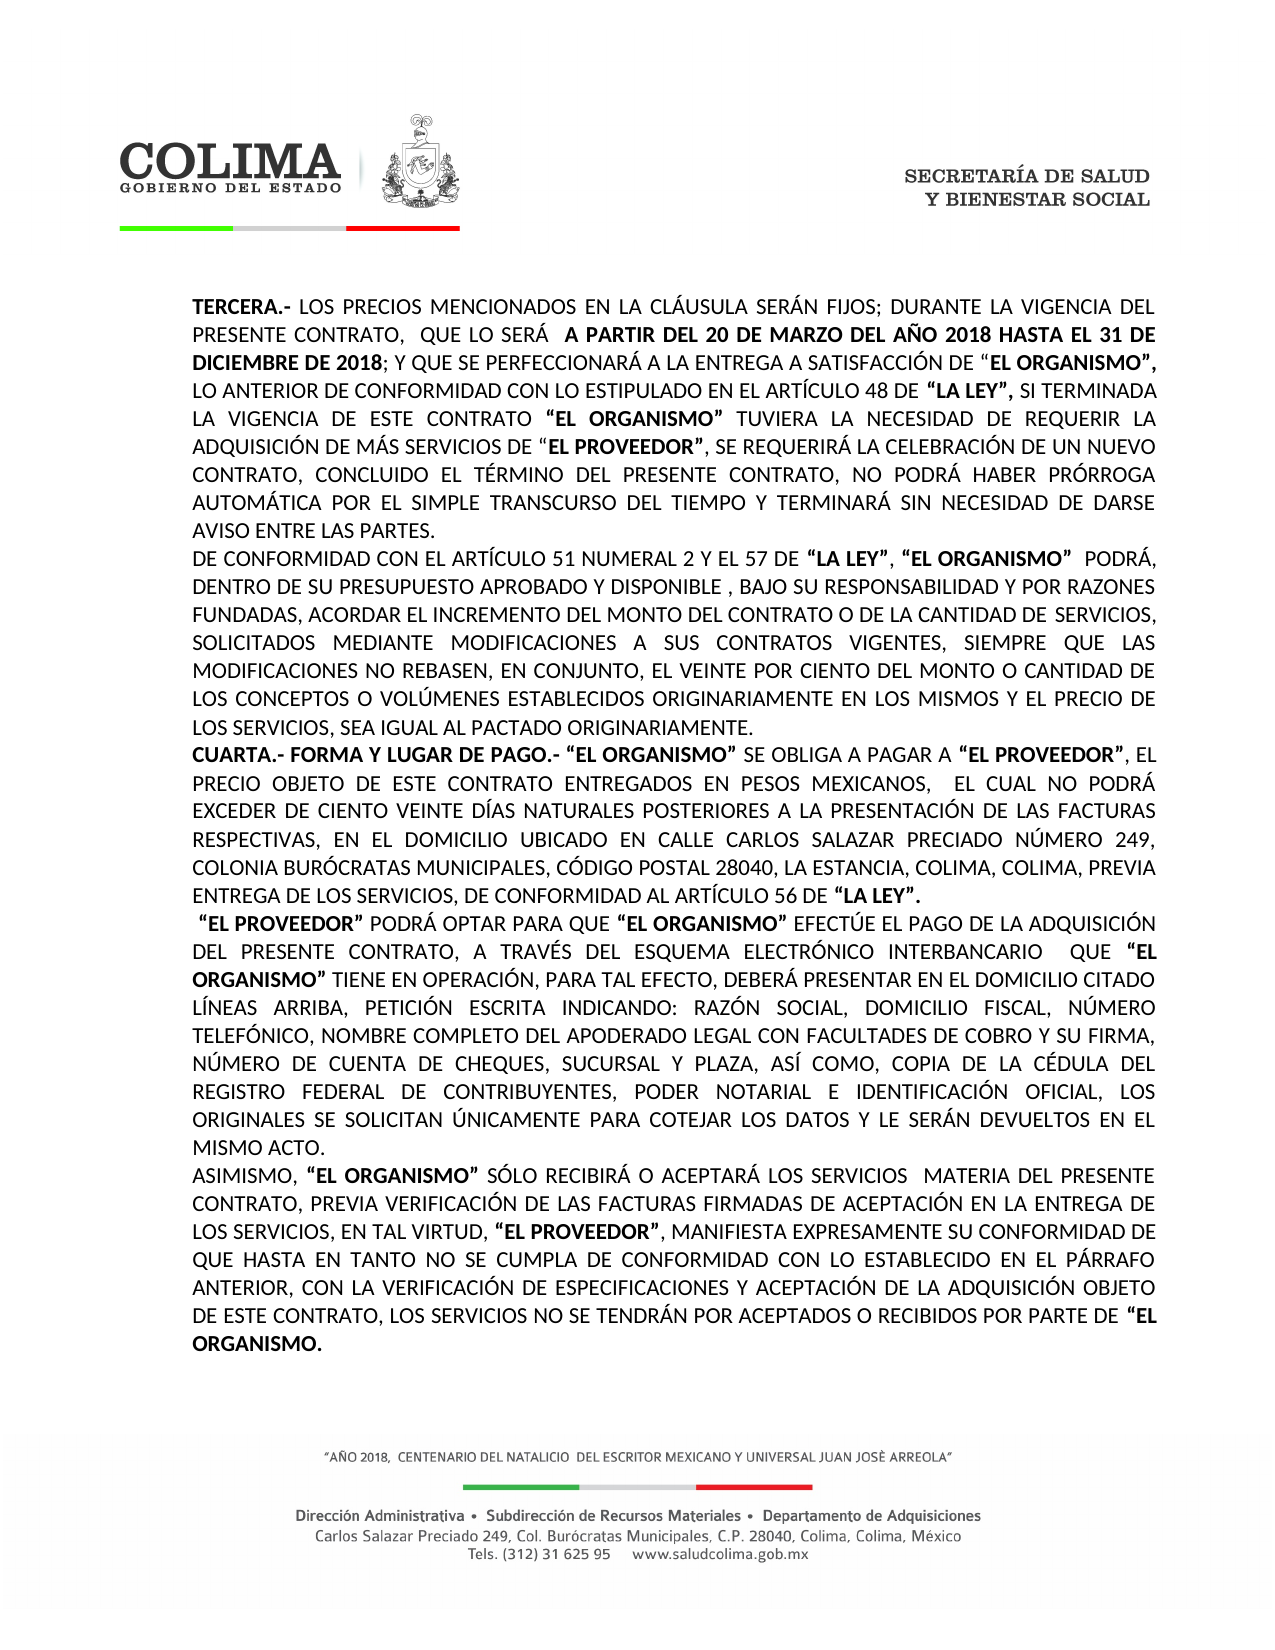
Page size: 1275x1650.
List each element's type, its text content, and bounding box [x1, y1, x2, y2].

text DE CONFORMIDAD CON EL ARTÍCULO 51 NUMERAL 2 Y EL 57 DE “LA LEY”, “EL ORGANISMO” PODRÁ, DENTRO DE SU PRESUPUESTO APROBADO Y DISPONIBLE , BAJO SU RESPONSABILIDAD Y POR RAZONES FUNDADAS, ACORDAR EL INCREMENTO DEL MONTO DEL CONTRATO O DE LA CANTIDAD DE SERVICIOS, SOLICITADOS MEDIANTE MODIFICACIONES A SUS CONTRATOS VIGENTES, SIEMPRE QUE LAS MODIFICACIONES NO REBASEN, EN CONJUNTO, EL VEINTE POR CIENTO DEL MONTO O CANTIDAD DE LOS CONCEPTOS O VOLÚMENES ESTABLECIDOS ORIGINARIAMENTE EN LOS MISMOS Y EL PRECIO DE LOS SERVICIOS, SEA IGUAL AL PACTADO ORIGINARIAMENTE. [192, 544, 1157, 741]
picture [3, 1434, 1272, 1609]
text TERCERA.- LOS PRECIOS MENCIONADOS EN LA CLÁUSULA SERÁN FIJOS; DURANTE LA VIGENCIA DEL PRESENTE CONTRATO, QUE LO SERÁ A PARTIR DEL 20 DE MARZO DEL AÑO 2018 HASTA EL 31 DE DICIEMBRE DE 2018; Y QUE SE PERFECCIONARÁ A LA ENTREGA A SATISFACCIÓN DE “EL ORGANISMO”, LO ANTERIOR DE CONFORMIDAD CON LO ESTIPULADO EN EL ARTÍCULO 48 DE “LA LEY”, SI TERMINADA LA VIGENCIA DE ESTE CONTRATO “EL ORGANISMO” TUVIERA LA NECESIDAD DE REQUERIR LA ADQUISICIÓN DE MÁS SERVICIOS DE “EL PROVEEDOR”, SE REQUERIRÁ LA CELEBRACIÓN DE UN NUEVO CONTRATO, CONCLUIDO EL TÉRMINO DEL PRESENTE CONTRATO, NO PODRÁ HABER PRÓRROGA AUTOMÁTICA POR EL SIMPLE TRANSCURSO DEL TIEMPO Y TERMINARÁ SIN NECESIDAD DE DARSE AVISO ENTRE LAS PARTES. [192, 292, 1157, 544]
picture [3, 29, 1267, 255]
text CUARTA.- FORMA Y LUGAR DE PAGO.- “EL ORGANISMO” SE OBLIGA A PAGAR A “EL PROVEEDOR”, EL PRECIO OBJETO DE ESTE CONTRATO ENTREGADOS EN PESOS MEXICANOS, EL CUAL NO PODRÁ EXCEDER DE CIENTO VEINTE DÍAS NATURALES POSTERIORES A LA PRESENTACIÓN DE LAS FACTURAS RESPECTIVAS, EN EL DOMICILIO UBICADO EN CALLE CARLOS SALAZAR PRECIADO NÚMERO 249, COLONIA BURÓCRATAS MUNICIPALES, CÓDIGO POSTAL 28040, LA ESTANCIA, COLIMA, COLIMA, PREVIA ENTREGA DE LOS SERVICIOS, DE CONFORMIDAD AL ARTÍCULO 56 DE “LA LEY”. [192, 741, 1157, 909]
text “EL PROVEEDOR” PODRÁ OPTAR PARA QUE “EL ORGANISMO” EFECTÚE EL PAGO DE LA ADQUISICIÓN DEL PRESENTE CONTRATO, A TRAVÉS DEL ESQUEMA ELECTRÓNICO INTERBANCARIO QUE “EL ORGANISMO” TIENE EN OPERACIÓN, PARA TAL EFECTO, DEBERÁ PRESENTAR EN EL DOMICILIO CITADO LÍNEAS ARRIBA, PETICIÓN ESCRITA INDICANDO: RAZÓN SOCIAL, DOMICILIO FISCAL, NÚMERO TELEFÓNICO, NOMBRE COMPLETO DEL APODERADO LEGAL CON FACULTADES DE COBRO Y SU FIRMA, NÚMERO DE CUENTA DE CHEQUES, SUCURSAL Y PLAZA, ASÍ COMO, COPIA DE LA CÉDULA DEL REGISTRO FEDERAL DE CONTRIBUYENTES, PODER NOTARIAL E IDENTIFICACIÓN OFICIAL, LOS ORIGINALES SE SOLICITAN ÚNICAMENTE PARA COTEJAR LOS DATOS Y LE SERÁN DEVUELTOS EN EL MISMO ACTO. [192, 909, 1157, 1161]
text ASIMISMO, “EL ORGANISMO” SÓLO RECIBIRÁ O ACEPTARÁ LOS SERVICIOS MATERIA DEL PRESENTE CONTRATO, PREVIA VERIFICACIÓN DE LAS FACTURAS FIRMADAS DE ACEPTACIÓN EN LA ENTREGA DE LOS SERVICIOS, EN TAL VIRTUD, “EL PROVEEDOR”, MANIFIESTA EXPRESAMENTE SU CONFORMIDAD DE QUE HASTA EN TANTO NO SE CUMPLA DE CONFORMIDAD CON LO ESTABLECIDO EN EL PÁRRAFO ANTERIOR, CON LA VERIFICACIÓN DE ESPECIFICACIONES Y ACEPTACIÓN DE LA ADQUISICIÓN OBJETO DE ESTE CONTRATO, LOS SERVICIOS NO SE TENDRÁN POR ACEPTADOS O RECIBIDOS POR PARTE DE “EL ORGANISMO. [192, 1161, 1157, 1357]
